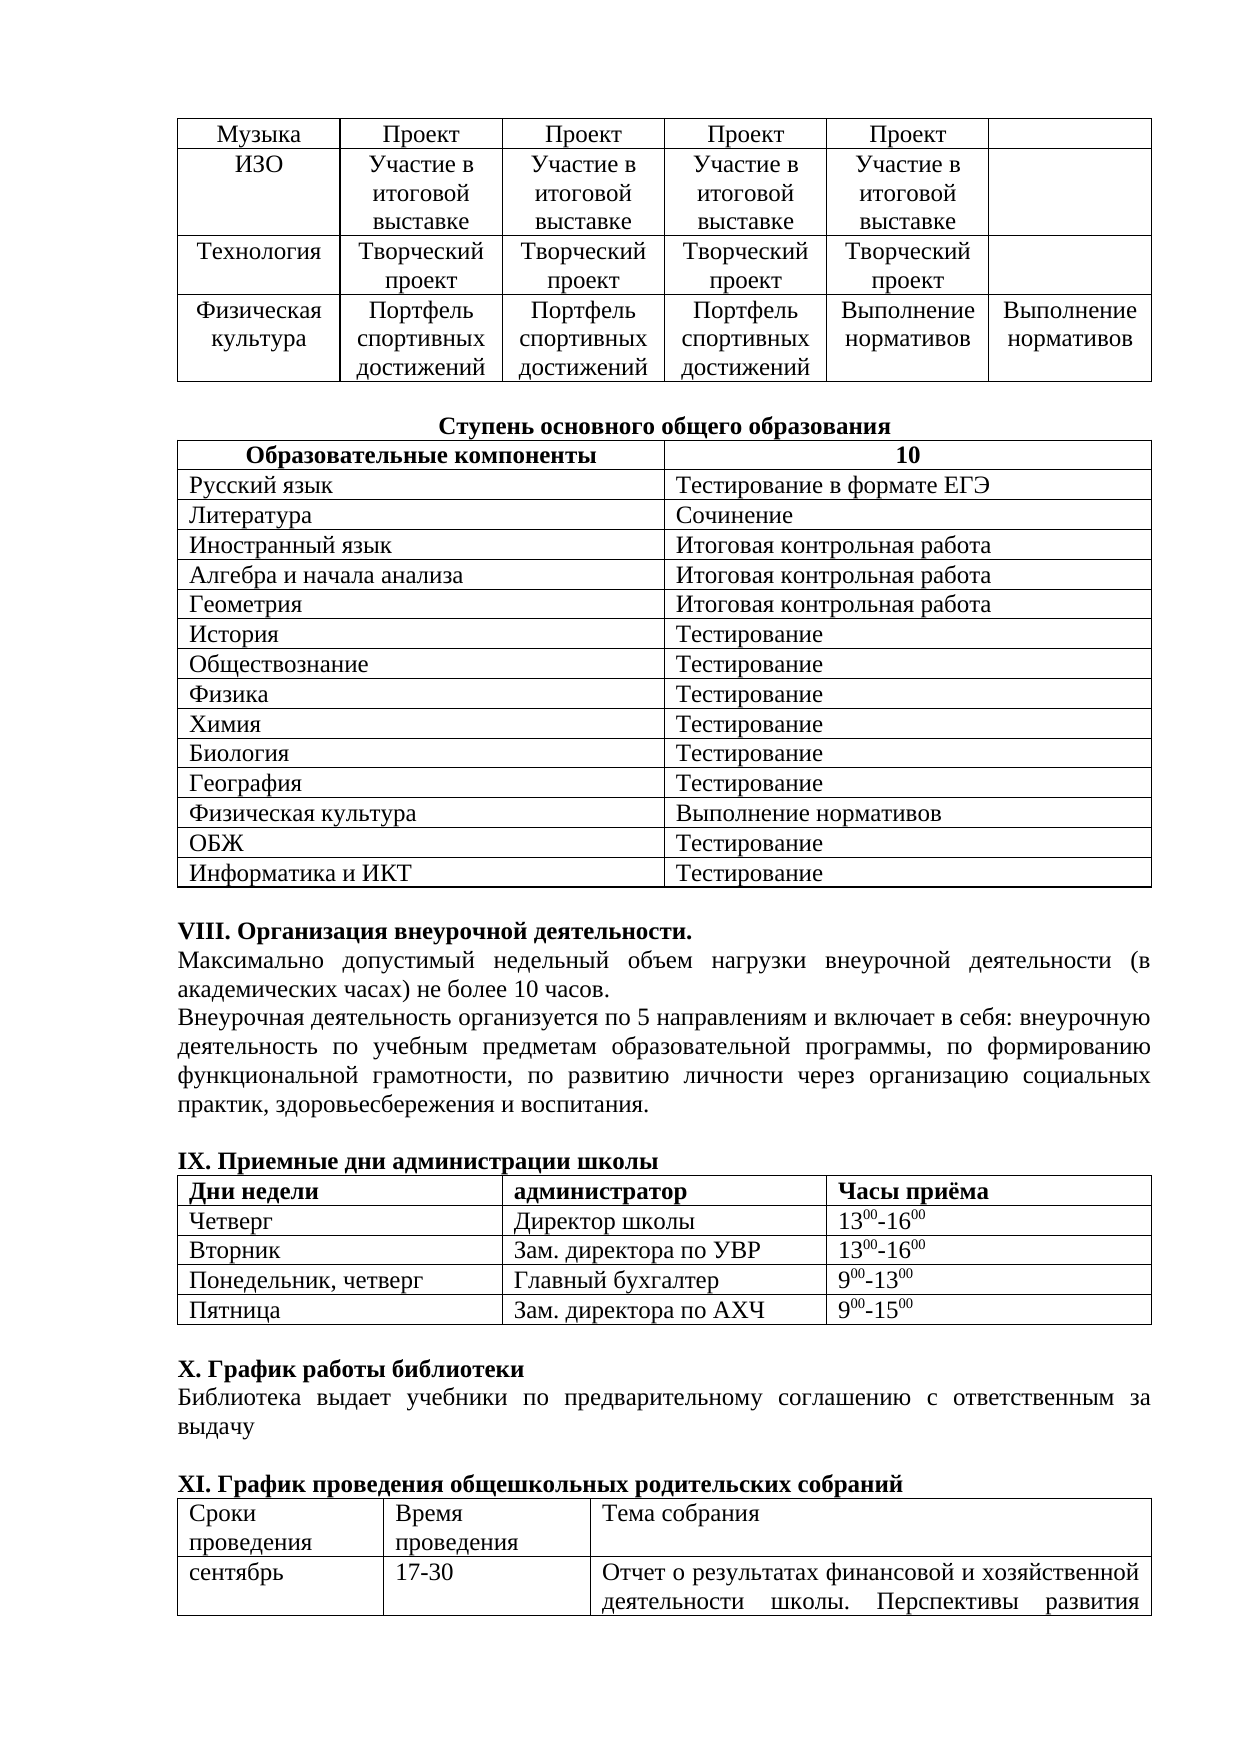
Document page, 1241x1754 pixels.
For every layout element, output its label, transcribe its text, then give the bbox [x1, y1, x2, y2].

table_cell Проект [665, 119, 826, 148]
table_cell Вторник [178, 1236, 502, 1264]
table_cell Участие в итоговой выставке [665, 149, 826, 235]
table_cell Творческий проект [341, 236, 502, 294]
table_cell Четверг [178, 1206, 502, 1234]
text Ступень основного общего образования [177, 411, 1152, 439]
table_cell Физика [178, 679, 664, 708]
table_cell Тестирование [665, 709, 1151, 737]
table_cell Участие в итоговой выставке [827, 149, 988, 235]
table_cell Технология [178, 236, 339, 294]
table_cell Выполнение нормативов [989, 295, 1151, 381]
table_cell Информатика и ИКТ [178, 858, 664, 886]
text Максимально допустимый недельный объем нагрузки внеурочной деятельности (в академических часах) не более 10 часов. [177, 945, 1152, 1002]
table_cell Итоговая контрольная работа [665, 590, 1151, 618]
table_cell 900-1500 [827, 1295, 1151, 1324]
table_cell История [178, 619, 664, 648]
text XI. График проведения общешкольных родительских собраний [177, 1469, 1152, 1497]
table_cell Алгебра и начала анализа [178, 560, 664, 588]
table_cell Зам. директора по АХЧ [503, 1295, 826, 1324]
table_cell Творческий проект [503, 236, 664, 294]
table_cell География [178, 768, 664, 797]
table_cell Тестирование [665, 768, 1151, 797]
table_header Сроки проведения [178, 1499, 383, 1556]
table_cell 17-30 [384, 1557, 590, 1614]
table_cell Тестирование [665, 828, 1151, 857]
text Библиотека выдает учебники по предварительному соглашению с ответственным за выдачу [177, 1382, 1152, 1440]
table_cell сентябрь [178, 1557, 383, 1614]
text X. График работы библиотеки [177, 1354, 1152, 1382]
table_cell Литература [178, 500, 664, 529]
table_cell Иностранный язык [178, 530, 664, 559]
table_header Время проведения [384, 1499, 590, 1556]
table_cell Творческий проект [827, 236, 988, 294]
table_cell Итоговая контрольная работа [665, 560, 1151, 588]
table_header Тема собрания [591, 1499, 1151, 1556]
table_cell Участие в итоговой выставке [341, 149, 502, 235]
table_header 10 [665, 441, 1151, 469]
table_header Часы приёма [827, 1176, 1151, 1205]
table_cell Физическая культура [178, 798, 664, 827]
table_cell Проект [827, 119, 988, 148]
table_cell Тестирование [665, 679, 1151, 708]
table_cell 1300-1600 [827, 1236, 1151, 1264]
table_header Дни недели [178, 1176, 502, 1205]
table_cell Химия [178, 709, 664, 737]
table_cell Биология [178, 739, 664, 767]
table_cell [989, 119, 1151, 148]
table_cell ИЗО [178, 149, 339, 235]
table_cell Тестирование [665, 649, 1151, 678]
table_cell Портфель спортивных достижений [341, 295, 502, 381]
table_cell Портфель спортивных достижений [503, 295, 664, 381]
table_cell Зам. директора по УВР [503, 1236, 826, 1264]
table_cell Итоговая контрольная работа [665, 530, 1151, 559]
table_cell 1300-1600 [827, 1206, 1151, 1234]
table_header администратор [503, 1176, 826, 1205]
table_cell Тестирование в формате ЕГЭ [665, 470, 1151, 499]
text VIII. Организация внеурочной деятельности. [177, 916, 1152, 945]
table_cell [989, 236, 1151, 294]
table_cell Понедельник, четверг [178, 1265, 502, 1294]
table_cell Выполнение нормативов [827, 295, 988, 381]
text Внеурочная деятельность организуется по 5 направлениям и включает в себя: внеурочную деятельность по учебным предметам образовательной программы, по формированию функциональной грамотности, по развитию личности через организацию социальных практик, здоровьесбережения и воспитания. [177, 1002, 1152, 1117]
table_cell Обществознание [178, 649, 664, 678]
table_cell Тестирование [665, 858, 1151, 886]
table_cell Пятница [178, 1295, 502, 1324]
table_cell Музыка [178, 119, 339, 148]
table_cell ОБЖ [178, 828, 664, 857]
table_cell Физическая культура [178, 295, 339, 381]
table_cell Творческий проект [665, 236, 826, 294]
table_cell 900-1300 [827, 1265, 1151, 1294]
table_cell Проект [503, 119, 664, 148]
table_cell Русский язык [178, 470, 664, 499]
text IX. Приемные дни администрации школы [177, 1146, 1152, 1175]
table_cell Геометрия [178, 590, 664, 618]
table_cell Тестирование [665, 619, 1151, 648]
table_cell Сочинение [665, 500, 1151, 529]
table_cell Проект [341, 119, 502, 148]
table_cell Главный бухгалтер [503, 1265, 826, 1294]
table_cell Тестирование [665, 739, 1151, 767]
table_cell Директор школы [503, 1206, 826, 1234]
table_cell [591, 1557, 1151, 1614]
table_cell Участие в итоговой выставке [503, 149, 664, 235]
table_header Образовательные компоненты [178, 441, 664, 469]
table_cell Выполнение нормативов [665, 798, 1151, 827]
table_cell Портфель спортивных достижений [665, 295, 826, 381]
table_cell [989, 149, 1151, 235]
